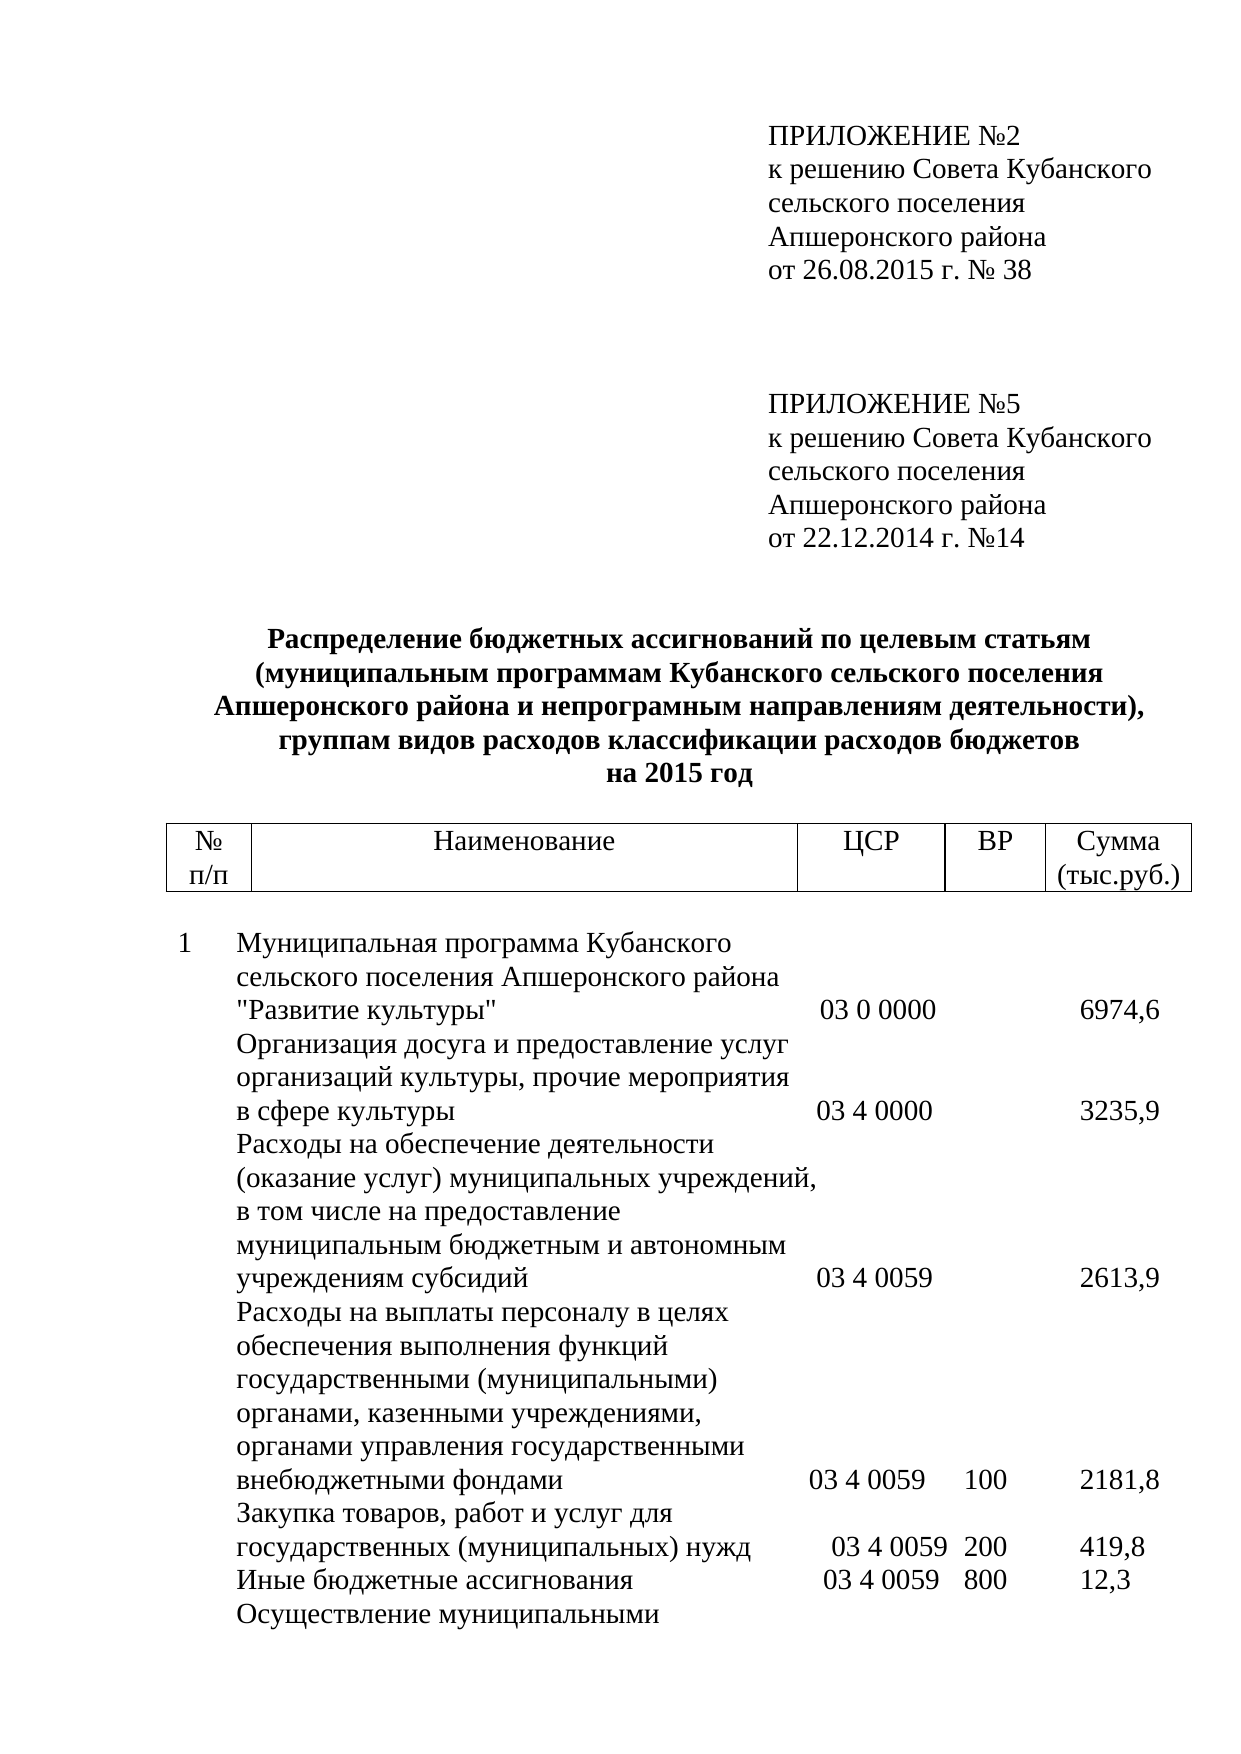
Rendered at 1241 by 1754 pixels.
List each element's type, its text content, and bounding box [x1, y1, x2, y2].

text Закупка товаров, работ и услуг для [236, 1495, 1181, 1529]
text от 22.12.2014 г. №14 [768, 521, 1181, 554]
table_header ВР [946, 824, 1045, 891]
text Распределение бюджетных ассигнований по целевым статьям (муниципальным программам Кубанского сельского поселения Апшеронского района и непрограмным направлениям деятельности), группам видов расходов классификации расходов бюджетов [177, 621, 1181, 755]
table_header ЦСР [798, 824, 944, 891]
text в сфере культуры 03 4 0000 3235,9 [177, 1093, 1181, 1126]
text Апшеронского района [768, 487, 1181, 521]
text органами управления государственными [177, 1428, 1181, 1462]
text сельского поселения [768, 185, 1181, 219]
table_header Наименование [252, 824, 797, 891]
text сельского поселения Апшеронского района [177, 959, 1181, 992]
text от 26.08.2015 г. № 38 [768, 252, 1181, 286]
table_header Сумма (тыс.руб.) [1046, 824, 1191, 891]
text (оказание услуг) муниципальных учреждений, [177, 1160, 1181, 1193]
table_header № п/п [167, 824, 251, 891]
text муниципальным бюджетным и автономным [177, 1227, 1181, 1261]
text обеспечения выполнения функций [177, 1328, 1181, 1361]
text Иные бюджетные ассигнования 03 4 0059 800 12,3 [236, 1562, 1181, 1596]
text организаций культуры, прочие мероприятия [177, 1059, 1181, 1093]
text Апшеронского района [768, 219, 1181, 252]
text ПРИЛОЖЕНИЕ №5 [768, 386, 1181, 420]
text Расходы на обеспечение деятельности [177, 1126, 1181, 1160]
text органами, казенными учреждениями, [177, 1395, 1181, 1428]
text на 2015 год [177, 755, 1181, 789]
text к решению Совета Кубанского [768, 420, 1181, 453]
text сельского поселения [768, 453, 1181, 487]
text государственных (муниципальных) нужд 03 4 0059 200 419,8 [236, 1529, 1181, 1562]
text "Развитие культуры" 03 0 0000 6974,6 [177, 992, 1181, 1026]
list Муниципальная программа Кубанского [177, 925, 1181, 959]
text Осуществление муниципальными [236, 1596, 1181, 1629]
text внебюджетными фондами 03 4 0059 100 2181,8 [236, 1462, 1181, 1495]
text государственными (муниципальными) [177, 1361, 1181, 1395]
text Организация досуга и предоставление услуг [177, 1026, 1181, 1059]
text Расходы на выплаты персоналу в целях [177, 1294, 1181, 1328]
text в том числе на предоставление [177, 1193, 1181, 1227]
text учреждениям субсидий 03 4 0059 2613,9 [177, 1261, 1181, 1294]
text к решению Совета Кубанского [768, 152, 1181, 185]
text ПРИЛОЖЕНИЕ №2 [768, 118, 1181, 152]
